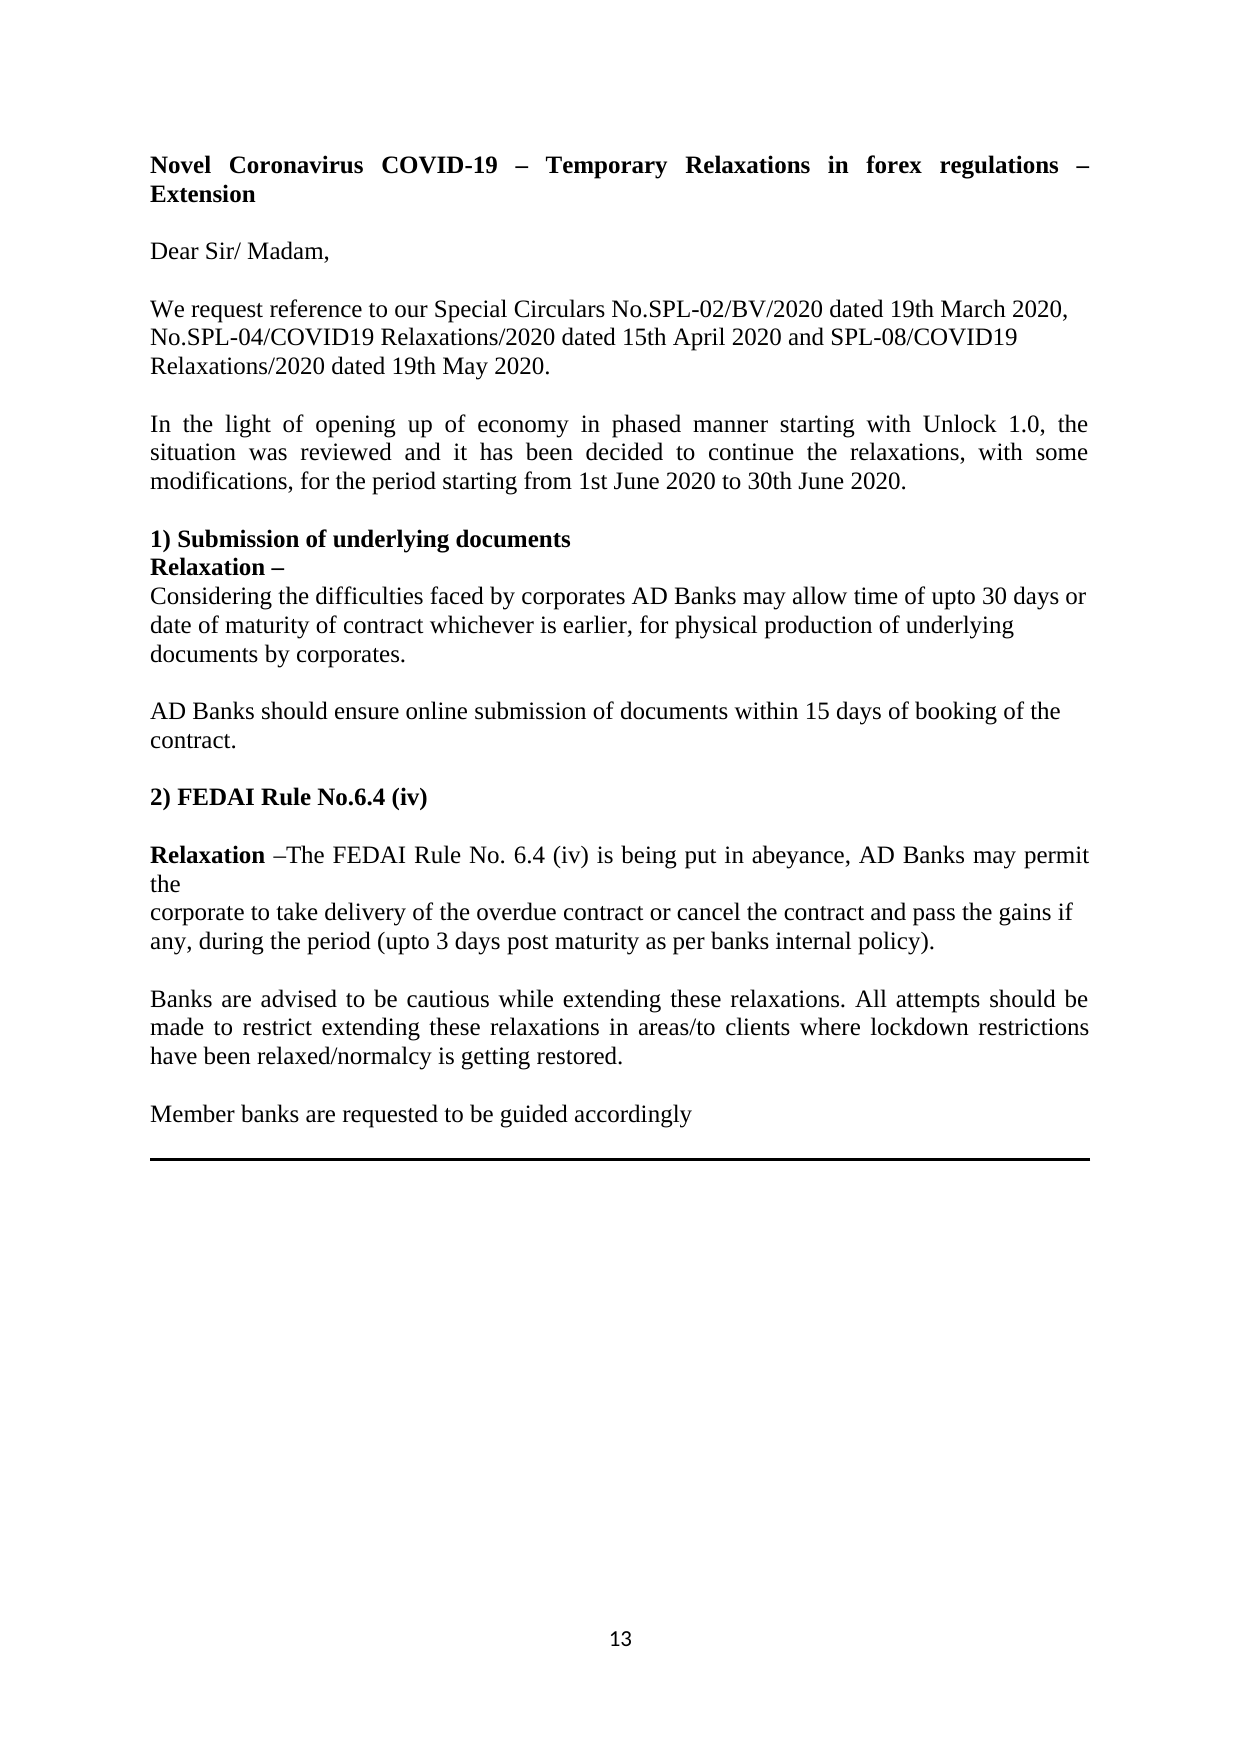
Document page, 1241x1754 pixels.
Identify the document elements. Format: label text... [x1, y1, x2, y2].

text AD Banks should ensure online submission of documents within 15 days of booking of the [150, 696, 1090, 725]
text Relaxations/2020 dated 19th May 2020. [150, 351, 1090, 380]
text Novel Coronavirus COVID-19 – Temporary Relaxations in forex regulations – Extension [150, 150, 1090, 207]
text Considering the difficulties faced by corporates AD Banks may allow time of upto 30 days or [150, 581, 1090, 610]
text Member banks are requested to be guided accordingly [150, 1099, 1090, 1127]
text 1) Submission of underlying documents [150, 524, 1090, 552]
text contract. [150, 725, 1090, 754]
text date of maturity of contract whichever is earlier, for physical production of underlying [150, 610, 1090, 639]
text corporate to take delivery of the overdue contract or cancel the contract and pass the gains if [150, 897, 1090, 926]
text any, during the period (upto 3 days post maturity as per banks internal policy). [150, 926, 1090, 955]
text Dear Sir/ Madam, [150, 236, 1090, 265]
text We request reference to our Special Circulars No.SPL-02/BV/2020 dated 19th March 2020, [150, 294, 1090, 322]
text Banks are advised to be cautious while extending these relaxations. All attempts should be made to restrict extending these relaxations in areas/to clients where lockdown restrictions have been relaxed/normalcy is getting restored. [150, 984, 1090, 1070]
text Relaxation –The FEDAI Rule No. 6.4 (iv) is being put in abeyance, AD Banks may permit the [150, 840, 1090, 897]
text No.SPL-04/COVID19 Relaxations/2020 dated 15th April 2020 and SPL-08/COVID19 [150, 322, 1090, 351]
text Relaxation – [150, 552, 1090, 581]
text documents by corporates. [150, 639, 1090, 667]
text 2) FEDAI Rule No.6.4 (iv) [150, 782, 1090, 811]
text In the light of opening up of economy in phased manner starting with Unlock 1.0, the situation was reviewed and it has been decided to continue the relaxations, with some modifications, for the period starting from 1st June 2020 to 30th June 2020. [150, 409, 1090, 495]
